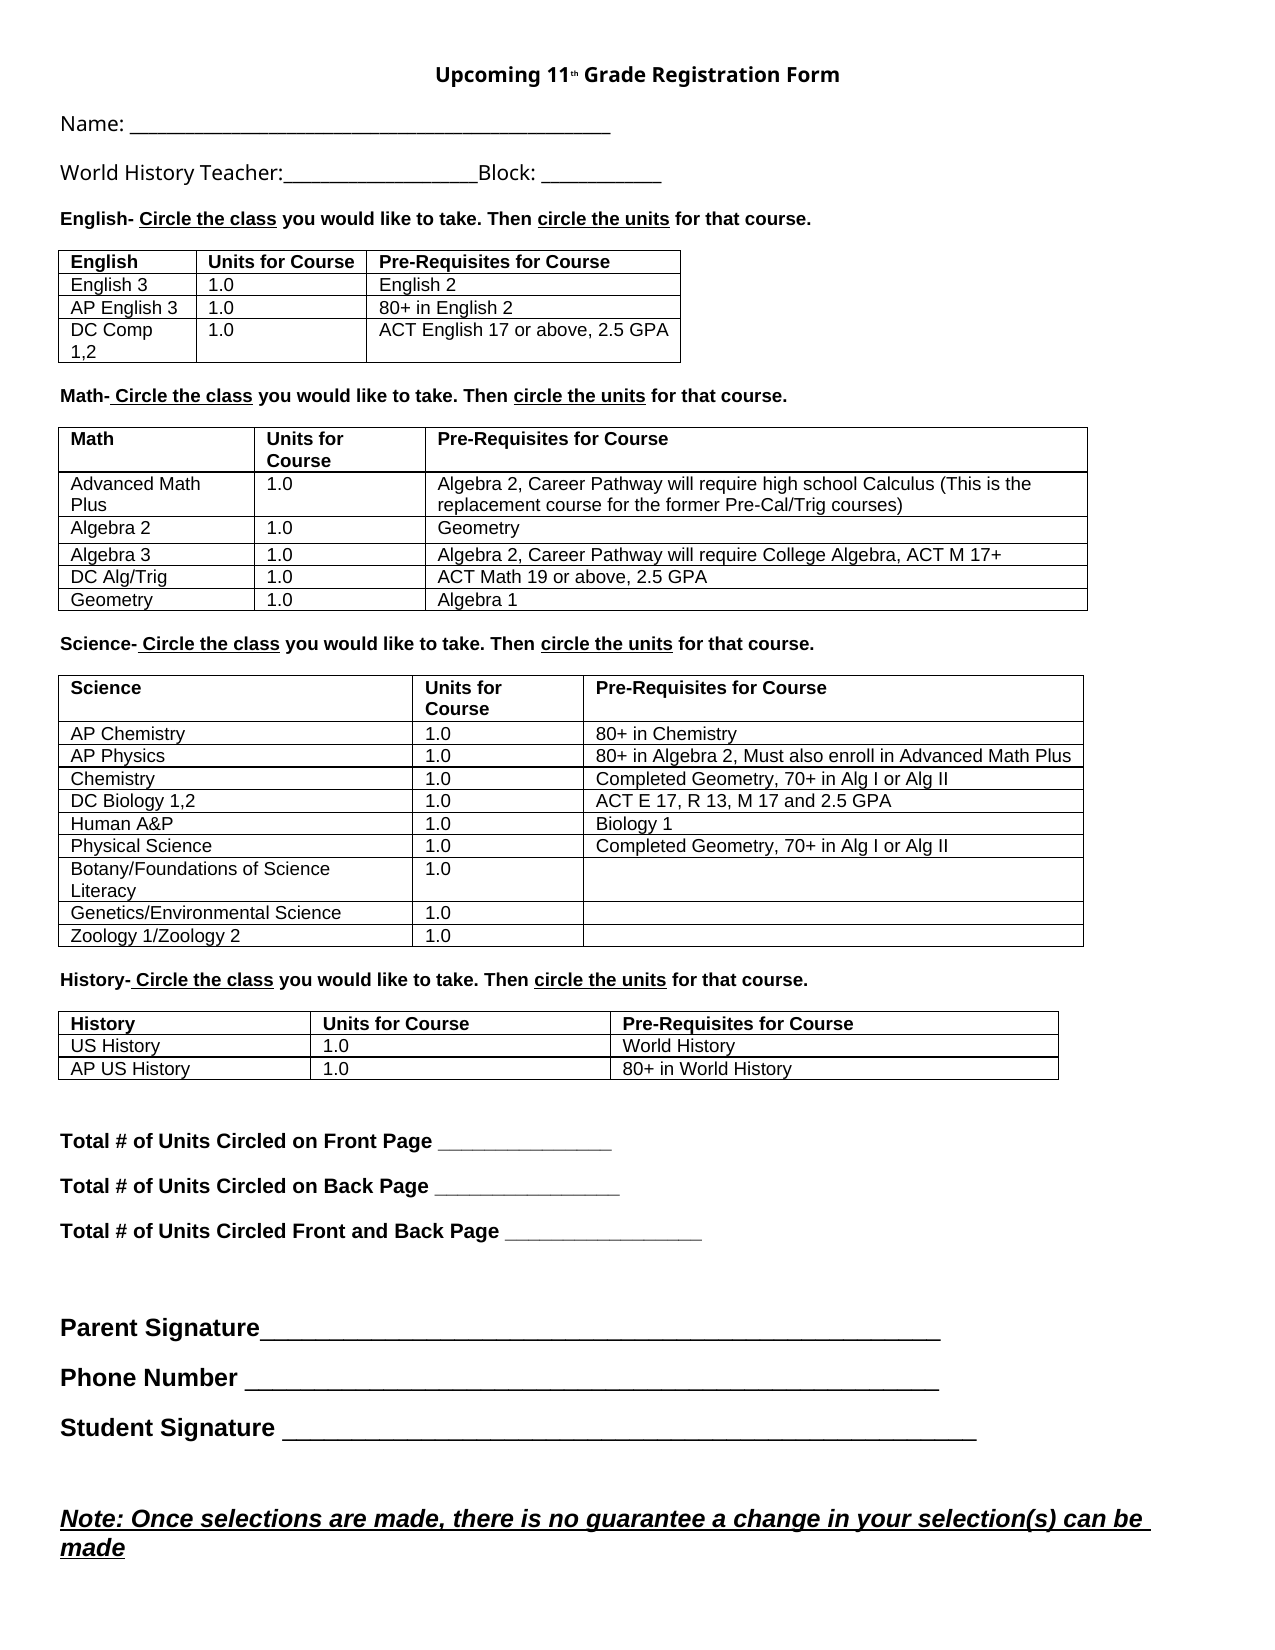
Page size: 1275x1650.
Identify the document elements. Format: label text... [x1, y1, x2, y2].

table_cell ACT English 17 or above, 2.5 GPA [367, 319, 680, 362]
table_cell World History [611, 1035, 1058, 1056]
table_cell 1.0 [197, 274, 366, 295]
table_cell Algebra 2, Career Pathway will require College Algebra, ACT M 17+ [426, 544, 1087, 565]
table_cell 1.0 [255, 589, 425, 610]
table_cell 1.0 [413, 768, 583, 789]
text Total # of Units Circled Front and Back Page _________________ [60, 1219, 1215, 1243]
table_header Pre-Requisites for Course [426, 428, 1087, 471]
table_cell Advanced Math Plus [59, 473, 254, 516]
table_cell Geometry [59, 589, 254, 610]
table_header Units for Course [255, 428, 425, 471]
table_cell US History [59, 1035, 310, 1056]
table_cell 1.0 [255, 566, 425, 588]
table_cell ACT E 17, R 13, M 17 and 2.5 GPA [584, 790, 1083, 812]
text English- Circle the class you would like to take. Then circle the units for that course. [60, 208, 1215, 229]
table_cell 1.0 [255, 517, 425, 543]
table_cell 1.0 [311, 1035, 610, 1056]
table_cell 1.0 [197, 296, 366, 318]
table_cell DC Biology 1,2 [59, 790, 412, 812]
table_cell 80+ in World History [611, 1058, 1058, 1079]
table_cell 80+ in Chemistry [584, 722, 1083, 744]
table_cell Algebra 1 [426, 589, 1087, 610]
table_cell 80+ in Algebra 2, Must also enroll in Advanced Math Plus [584, 745, 1083, 766]
text Total # of Units Circled on Back Page ________________ [60, 1174, 1215, 1198]
text Upcoming 11th Grade Registration Form [60, 60, 1215, 88]
text Name: ____________________________________________________ [60, 109, 1215, 138]
table_cell 1.0 [197, 319, 366, 362]
table_cell DC Alg/Trig [59, 566, 254, 588]
text Note: Once selections are made, there is no guarantee a change in your selection(s) can be made [60, 1504, 1215, 1562]
table_header History [59, 1012, 310, 1034]
table_cell AP Physics [59, 745, 412, 766]
table_cell Chemistry [59, 768, 412, 789]
table_header Pre-Requisites for Course [584, 676, 1083, 721]
table_cell English 3 [59, 274, 196, 295]
table_cell 1.0 [413, 745, 583, 766]
table_cell 1.0 [413, 813, 583, 834]
table_cell 1.0 [413, 902, 583, 924]
table_header Pre-Requisites for Course [611, 1012, 1058, 1034]
table_cell ACT Math 19 or above, 2.5 GPA [426, 566, 1087, 588]
table_header English [59, 251, 196, 273]
table_header Units for Course [197, 251, 366, 273]
text Total # of Units Circled on Front Page _______________ [60, 1129, 1215, 1153]
table_cell Zoology 1/Zoology 2 [59, 925, 412, 946]
text World History Teacher:_____________________Block: _____________ [60, 158, 1215, 187]
table_header Science [59, 676, 412, 721]
table_cell 1.0 [413, 722, 583, 744]
table_cell Completed Geometry, 70+ in Alg I or Alg II [584, 835, 1083, 857]
table_cell DC Comp 1,2 [59, 319, 196, 362]
table_cell Algebra 2, Career Pathway will require high school Calculus (This is the replacement course for the former Pre-Cal/Trig courses) [426, 473, 1087, 516]
table_cell Physical Science [59, 835, 412, 857]
table_header Units for Course [311, 1012, 610, 1034]
text History- Circle the class you would like to take. Then circle the units for that course. [60, 969, 1215, 990]
table_header Pre-Requisites for Course [367, 251, 680, 273]
table_cell AP US History [59, 1058, 310, 1079]
text Science- Circle the class you would like to take. Then circle the units for that course. [60, 633, 1215, 654]
table_cell 1.0 [413, 858, 583, 901]
text Student Signature __________________________________________________ [60, 1412, 1215, 1441]
table_cell Algebra 2 [59, 517, 254, 543]
table_cell [584, 858, 1083, 901]
table_cell AP English 3 [59, 296, 196, 318]
table_cell Geometry [426, 517, 1087, 543]
table_cell Algebra 3 [59, 544, 254, 565]
table_cell 1.0 [413, 790, 583, 812]
table_cell Biology 1 [584, 813, 1083, 834]
table_cell 1.0 [255, 544, 425, 565]
table_cell Completed Geometry, 70+ in Alg I or Alg II [584, 768, 1083, 789]
table_cell 1.0 [413, 925, 583, 946]
table_header Units for Course [413, 676, 583, 721]
table_cell Human A&P [59, 813, 412, 834]
table_cell AP Chemistry [59, 722, 412, 744]
text Phone Number __________________________________________________ [60, 1363, 1215, 1392]
text Math- Circle the class you would like to take. Then circle the units for that course. [60, 385, 1215, 406]
table_cell 80+ in English 2 [367, 296, 680, 318]
text Parent Signature_________________________________________________ [60, 1313, 1215, 1342]
table_cell English 2 [367, 274, 680, 295]
table_cell Genetics/Environmental Science [59, 902, 412, 924]
table_cell 1.0 [413, 835, 583, 857]
table_header Math [59, 428, 254, 471]
table_cell [584, 925, 1083, 946]
table_cell Botany/Foundations of Science Literacy [59, 858, 412, 901]
table_cell 1.0 [255, 473, 425, 516]
table_cell [584, 902, 1083, 924]
table_cell 1.0 [311, 1058, 610, 1079]
